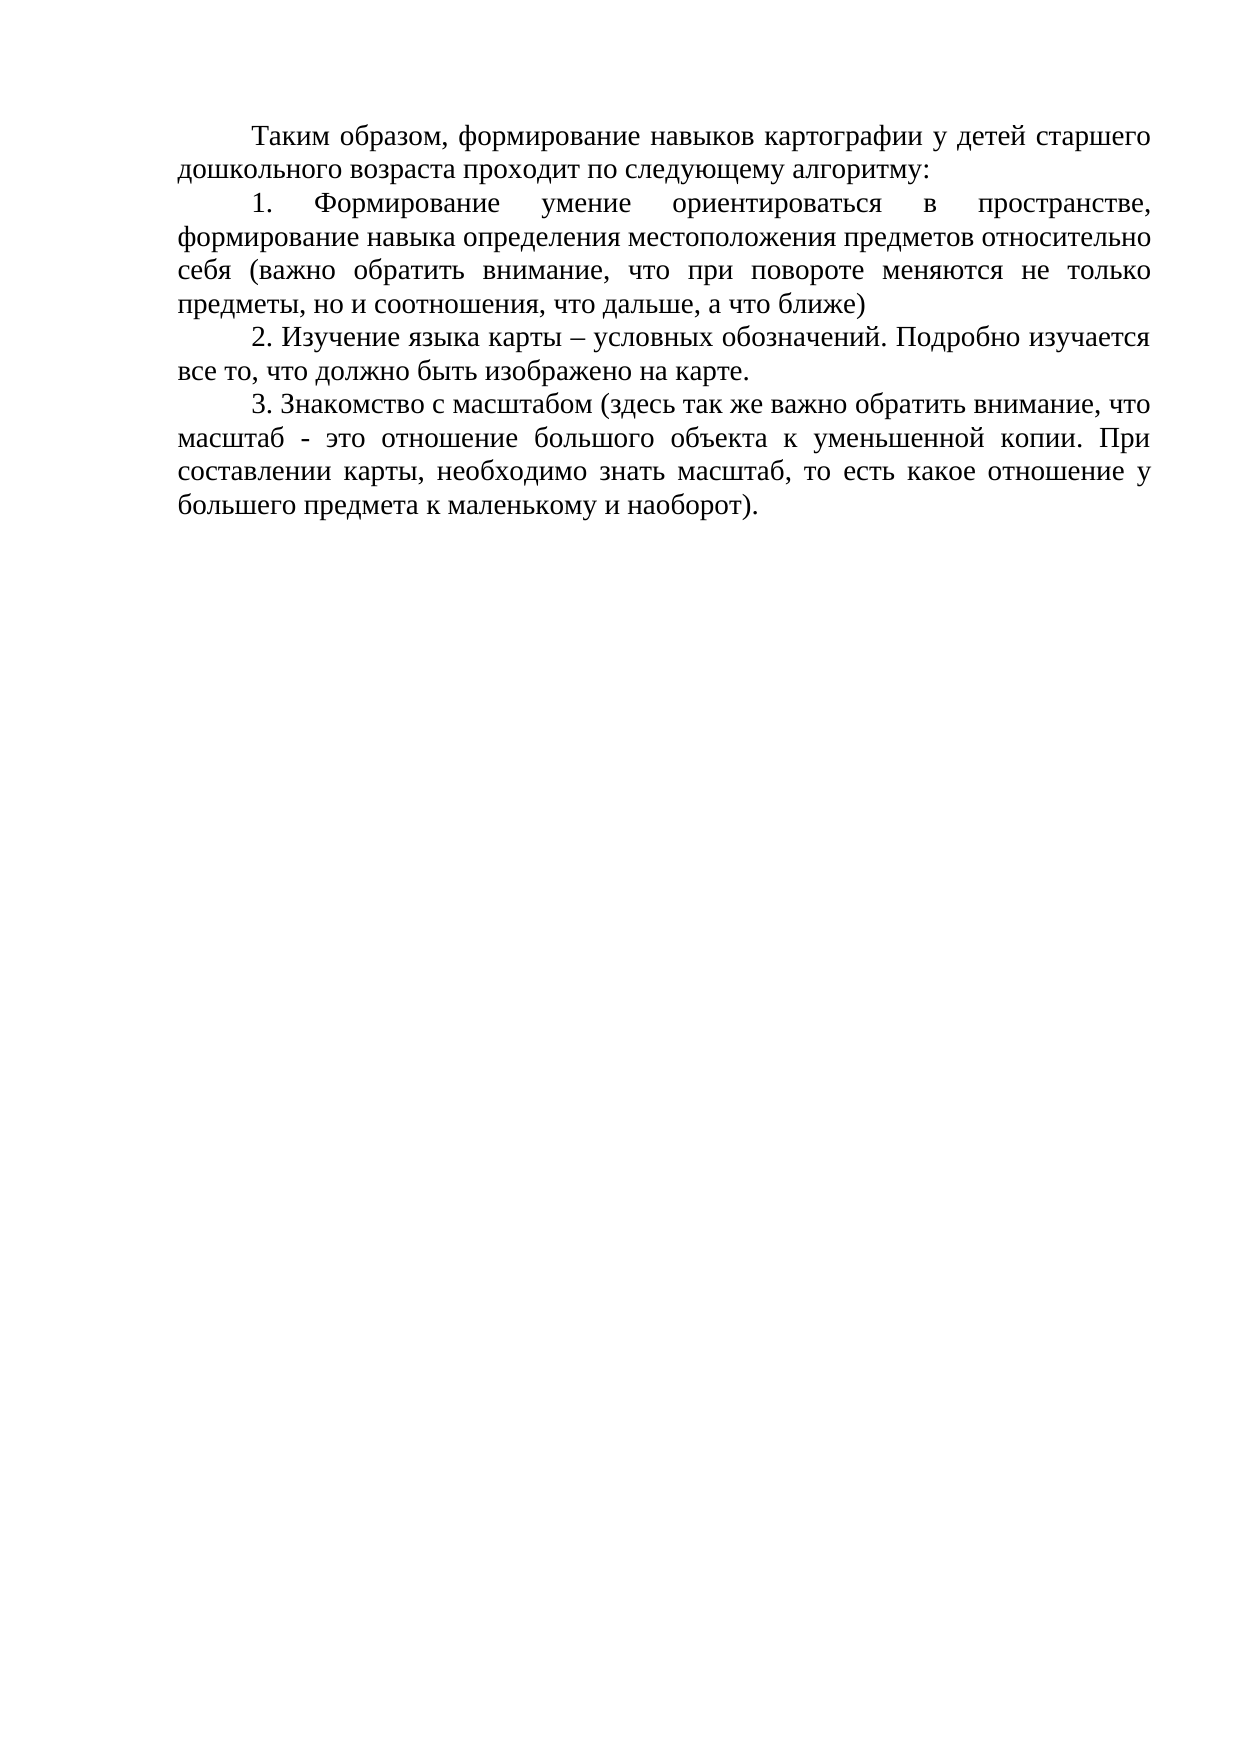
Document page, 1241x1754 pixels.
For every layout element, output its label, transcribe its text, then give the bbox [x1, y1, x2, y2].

text 2. Изучение языка карты – условных обозначений. Подробно изучается все то, что должно быть изображено на карте. [177, 319, 1152, 386]
text Таким образом, формирование навыков картографии у детей старшего дошкольного возраста проходит по следующему алгоритму: [177, 118, 1152, 185]
text 1. Формирование умение ориентироваться в пространстве, формирование навыка определения местоположения предметов относительно себя (важно обратить внимание, что при повороте меняются не только предметы, но и соотношения, что дальше, а что ближе) [177, 185, 1152, 319]
text 3. Знакомство с масштабом (здесь так же важно обратить внимание, что масштаб - это отношение большого объекта к уменьшенной копии. При составлении карты, необходимо знать масштаб, то есть какое отношение у большего предмета к маленькому и наоборот). [177, 386, 1152, 521]
